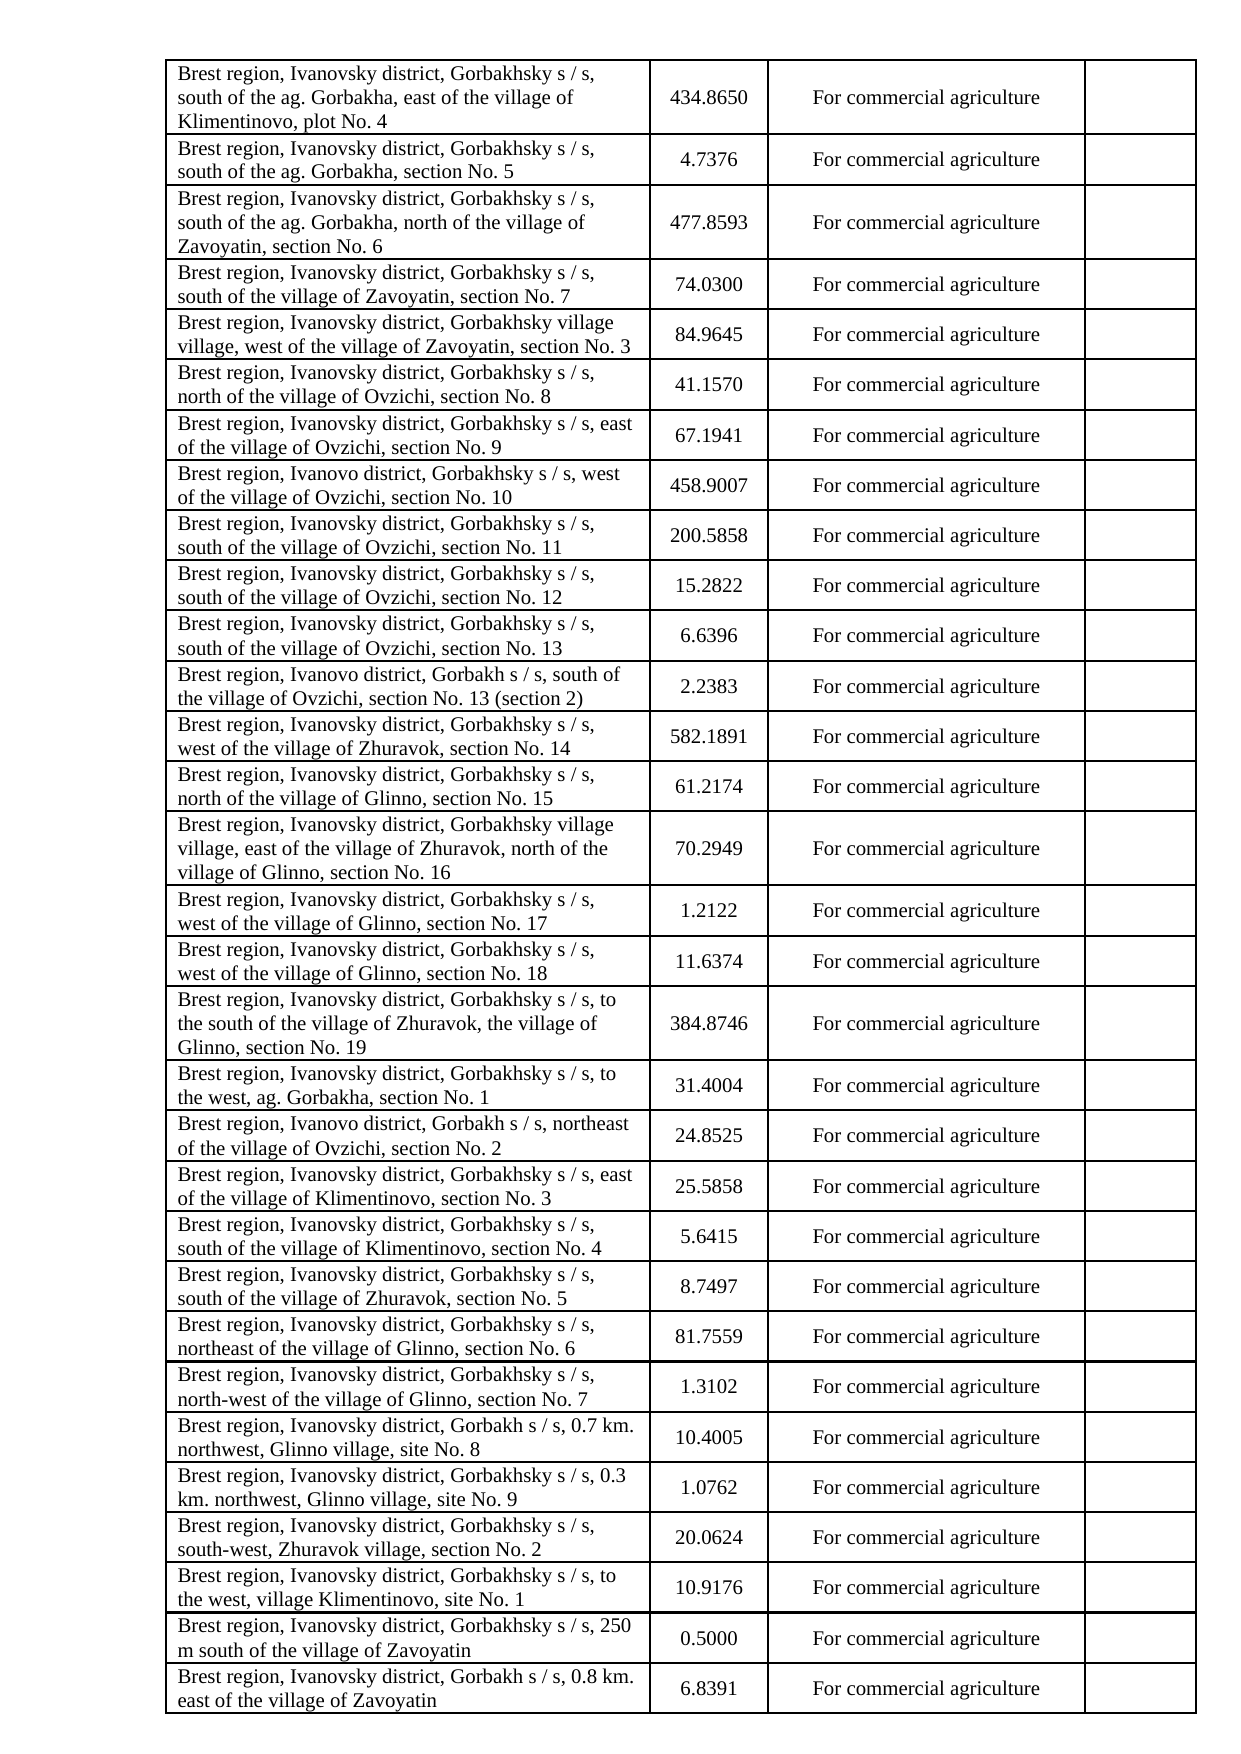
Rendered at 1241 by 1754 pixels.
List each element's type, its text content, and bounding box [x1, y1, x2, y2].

table_cell Brest region, Ivanovsky district, Gorbakhsky s / s, south-west, Zhuravok village, section No. 2 [167, 1513, 649, 1561]
table_cell [1086, 886, 1195, 934]
table_cell 15.2822 [651, 561, 767, 609]
table_cell [1086, 1664, 1195, 1712]
table_cell 41.1570 [651, 360, 767, 408]
table_cell 1.3102 [651, 1363, 767, 1411]
table_cell 6.8391 [651, 1664, 767, 1712]
table_cell [1086, 712, 1195, 760]
table_cell Brest region, Ivanovo district, Gorbakhsky s / s, west of the village of Ovzichi, section No. 10 [167, 461, 649, 509]
table_cell Brest region, Ivanovsky district, Gorbakhsky s / s, northeast of the village of Glinno, section No. 6 [167, 1312, 649, 1360]
table_cell [1086, 1312, 1195, 1360]
table_cell For commercial agriculture [769, 662, 1084, 710]
table_cell For commercial agriculture [769, 135, 1084, 183]
table_cell Brest region, Ivanovsky district, Gorbakhsky s / s, south of the village of Ovzichi, section No. 12 [167, 561, 649, 609]
table_cell For commercial agriculture [769, 511, 1084, 559]
table_cell For commercial agriculture [769, 937, 1084, 985]
table_cell [1086, 186, 1195, 258]
table_cell For commercial agriculture [769, 1061, 1084, 1109]
table_cell Brest region, Ivanovsky district, Gorbakhsky s / s, east of the village of Ovzichi, section No. 9 [167, 411, 649, 459]
table_cell 458.9007 [651, 461, 767, 509]
table_cell For commercial agriculture [769, 1363, 1084, 1411]
table_cell Brest region, Ivanovsky district, Gorbakhsky s / s, north-west of the village of Glinno, section No. 7 [167, 1363, 649, 1411]
table_cell For commercial agriculture [769, 1111, 1084, 1159]
table_cell For commercial agriculture [769, 1563, 1084, 1611]
table_cell For commercial agriculture [769, 1664, 1084, 1712]
table_cell Brest region, Ivanovsky district, Gorbakhsky s / s, south of the village of Zavoyatin, section No. 7 [167, 260, 649, 308]
table_cell [1086, 310, 1195, 358]
table_cell [1086, 662, 1195, 710]
table_cell 24.8525 [651, 1111, 767, 1159]
table_cell For commercial agriculture [769, 360, 1084, 408]
table_cell 81.7559 [651, 1312, 767, 1360]
table_cell Brest region, Ivanovsky district, Gorbakhsky s / s, 250 m south of the village of Zavoyatin [167, 1614, 649, 1662]
table_cell For commercial agriculture [769, 260, 1084, 308]
table_cell [1086, 1262, 1195, 1310]
table_cell For commercial agriculture [769, 1262, 1084, 1310]
table_cell [1086, 411, 1195, 459]
table_cell Brest region, Ivanovsky district, Gorbakhsky s / s, north of the village of Ovzichi, section No. 8 [167, 360, 649, 408]
table_cell 0.5000 [651, 1614, 767, 1662]
table_cell [1086, 561, 1195, 609]
table_cell Brest region, Ivanovsky district, Gorbakhsky s / s, west of the village of Glinno, section No. 18 [167, 937, 649, 985]
table_cell 200.5858 [651, 511, 767, 559]
table_cell For commercial agriculture [769, 987, 1084, 1059]
table_cell Brest region, Ivanovsky district, Gorbakhsky s / s, south of the village of Zhuravok, section No. 5 [167, 1262, 649, 1310]
table_cell For commercial agriculture [769, 886, 1084, 934]
table_cell For commercial agriculture [769, 1513, 1084, 1561]
table_cell [1086, 360, 1195, 408]
table_cell [1086, 611, 1195, 659]
table_cell For commercial agriculture [769, 1463, 1084, 1511]
table_cell 11.6374 [651, 937, 767, 985]
table_cell 10.9176 [651, 1563, 767, 1611]
table_cell 434.8650 [651, 61, 767, 133]
table_cell [1086, 61, 1195, 133]
table_cell [1086, 260, 1195, 308]
table_cell Brest region, Ivanovo district, Gorbakh s / s, northeast of the village of Ovzichi, section No. 2 [167, 1111, 649, 1159]
table_cell [1086, 1463, 1195, 1511]
table_cell 6.6396 [651, 611, 767, 659]
table_cell [1086, 461, 1195, 509]
table_cell 2.2383 [651, 662, 767, 710]
table_cell Brest region, Ivanovsky district, Gorbakhsky s / s, south of the village of Ovzichi, section No. 11 [167, 511, 649, 559]
table_cell Brest region, Ivanovsky district, Gorbakhsky s / s, east of the village of Klimentinovo, section No. 3 [167, 1162, 649, 1210]
table_cell [1086, 1563, 1195, 1611]
table_cell [1086, 937, 1195, 985]
table_cell 67.1941 [651, 411, 767, 459]
table_cell [1086, 1614, 1195, 1662]
table_cell [1086, 1413, 1195, 1461]
table_cell Brest region, Ivanovsky district, Gorbakhsky s / s, south of the ag. Gorbakha, north of the village of Zavoyatin, section No. 6 [167, 186, 649, 258]
table_cell For commercial agriculture [769, 61, 1084, 133]
table_cell For commercial agriculture [769, 1312, 1084, 1360]
table_cell 84.9645 [651, 310, 767, 358]
table_cell 582.1891 [651, 712, 767, 760]
table_cell For commercial agriculture [769, 812, 1084, 884]
table_cell [1086, 511, 1195, 559]
table_cell [1086, 1061, 1195, 1109]
table_cell For commercial agriculture [769, 1413, 1084, 1461]
table_cell [1086, 1363, 1195, 1411]
table_cell For commercial agriculture [769, 1614, 1084, 1662]
table_cell Brest region, Ivanovsky district, Gorbakhsky s / s, west of the village of Glinno, section No. 17 [167, 886, 649, 934]
table_cell [1086, 1111, 1195, 1159]
table_cell Brest region, Ivanovsky district, Gorbakhsky s / s, to the south of the village of Zhuravok, the village of Glinno, section No. 19 [167, 987, 649, 1059]
table_cell For commercial agriculture [769, 762, 1084, 810]
table_cell 31.4004 [651, 1061, 767, 1109]
table_cell 10.4005 [651, 1413, 767, 1461]
table_cell Brest region, Ivanovsky district, Gorbakhsky s / s, south of the ag. Gorbakha, section No. 5 [167, 135, 649, 183]
table_cell Brest region, Ivanovsky district, Gorbakh s / s, 0.7 km. northwest, Glinno village, site No. 8 [167, 1413, 649, 1461]
table_cell [1086, 135, 1195, 183]
table_cell 384.8746 [651, 987, 767, 1059]
table_cell [1086, 812, 1195, 884]
table_cell For commercial agriculture [769, 1212, 1084, 1260]
table_cell Brest region, Ivanovo district, Gorbakh s / s, south of the village of Ovzichi, section No. 13 (section 2) [167, 662, 649, 710]
table_cell 4.7376 [651, 135, 767, 183]
table_cell Brest region, Ivanovsky district, Gorbakhsky s / s, north of the village of Glinno, section No. 15 [167, 762, 649, 810]
table_cell Brest region, Ivanovsky district, Gorbakhsky s / s, to the west, ag. Gorbakha, section No. 1 [167, 1061, 649, 1109]
table_cell For commercial agriculture [769, 561, 1084, 609]
table_cell 25.5858 [651, 1162, 767, 1210]
table_cell 8.7497 [651, 1262, 767, 1310]
table_cell For commercial agriculture [769, 411, 1084, 459]
table_cell For commercial agriculture [769, 461, 1084, 509]
table_cell For commercial agriculture [769, 310, 1084, 358]
table_cell [1086, 1513, 1195, 1561]
table_cell Brest region, Ivanovsky district, Gorbakh s / s, 0.8 km. east of the village of Zavoyatin [167, 1664, 649, 1712]
table_cell 477.8593 [651, 186, 767, 258]
table_cell 74.0300 [651, 260, 767, 308]
table_cell Brest region, Ivanovsky district, Gorbakhsky village village, west of the village of Zavoyatin, section No. 3 [167, 310, 649, 358]
table_cell 20.0624 [651, 1513, 767, 1561]
table_cell For commercial agriculture [769, 1162, 1084, 1210]
table_cell 70.2949 [651, 812, 767, 884]
table_cell Brest region, Ivanovsky district, Gorbakhsky s / s, south of the village of Klimentinovo, section No. 4 [167, 1212, 649, 1260]
table_cell For commercial agriculture [769, 611, 1084, 659]
table_cell [1086, 762, 1195, 810]
table_cell Brest region, Ivanovsky district, Gorbakhsky s / s, west of the village of Zhuravok, section No. 14 [167, 712, 649, 760]
table_cell Brest region, Ivanovsky district, Gorbakhsky village village, east of the village of Zhuravok, north of the village of Glinno, section No. 16 [167, 812, 649, 884]
table_cell 5.6415 [651, 1212, 767, 1260]
table_cell [1086, 1212, 1195, 1260]
table_cell 61.2174 [651, 762, 767, 810]
table_cell Brest region, Ivanovsky district, Gorbakhsky s / s, south of the village of Ovzichi, section No. 13 [167, 611, 649, 659]
table_cell Brest region, Ivanovsky district, Gorbakhsky s / s, 0.3 km. northwest, Glinno village, site No. 9 [167, 1463, 649, 1511]
table_cell Brest region, Ivanovsky district, Gorbakhsky s / s, to the west, village Klimentinovo, site No. 1 [167, 1563, 649, 1611]
table_cell [1086, 1162, 1195, 1210]
table_cell Brest region, Ivanovsky district, Gorbakhsky s / s, south of the ag. Gorbakha, east of the village of Klimentinovo, plot No. 4 [167, 61, 649, 133]
table_cell 1.0762 [651, 1463, 767, 1511]
table_cell [1086, 987, 1195, 1059]
table_cell 1.2122 [651, 886, 767, 934]
table_cell For commercial agriculture [769, 712, 1084, 760]
table_cell For commercial agriculture [769, 186, 1084, 258]
